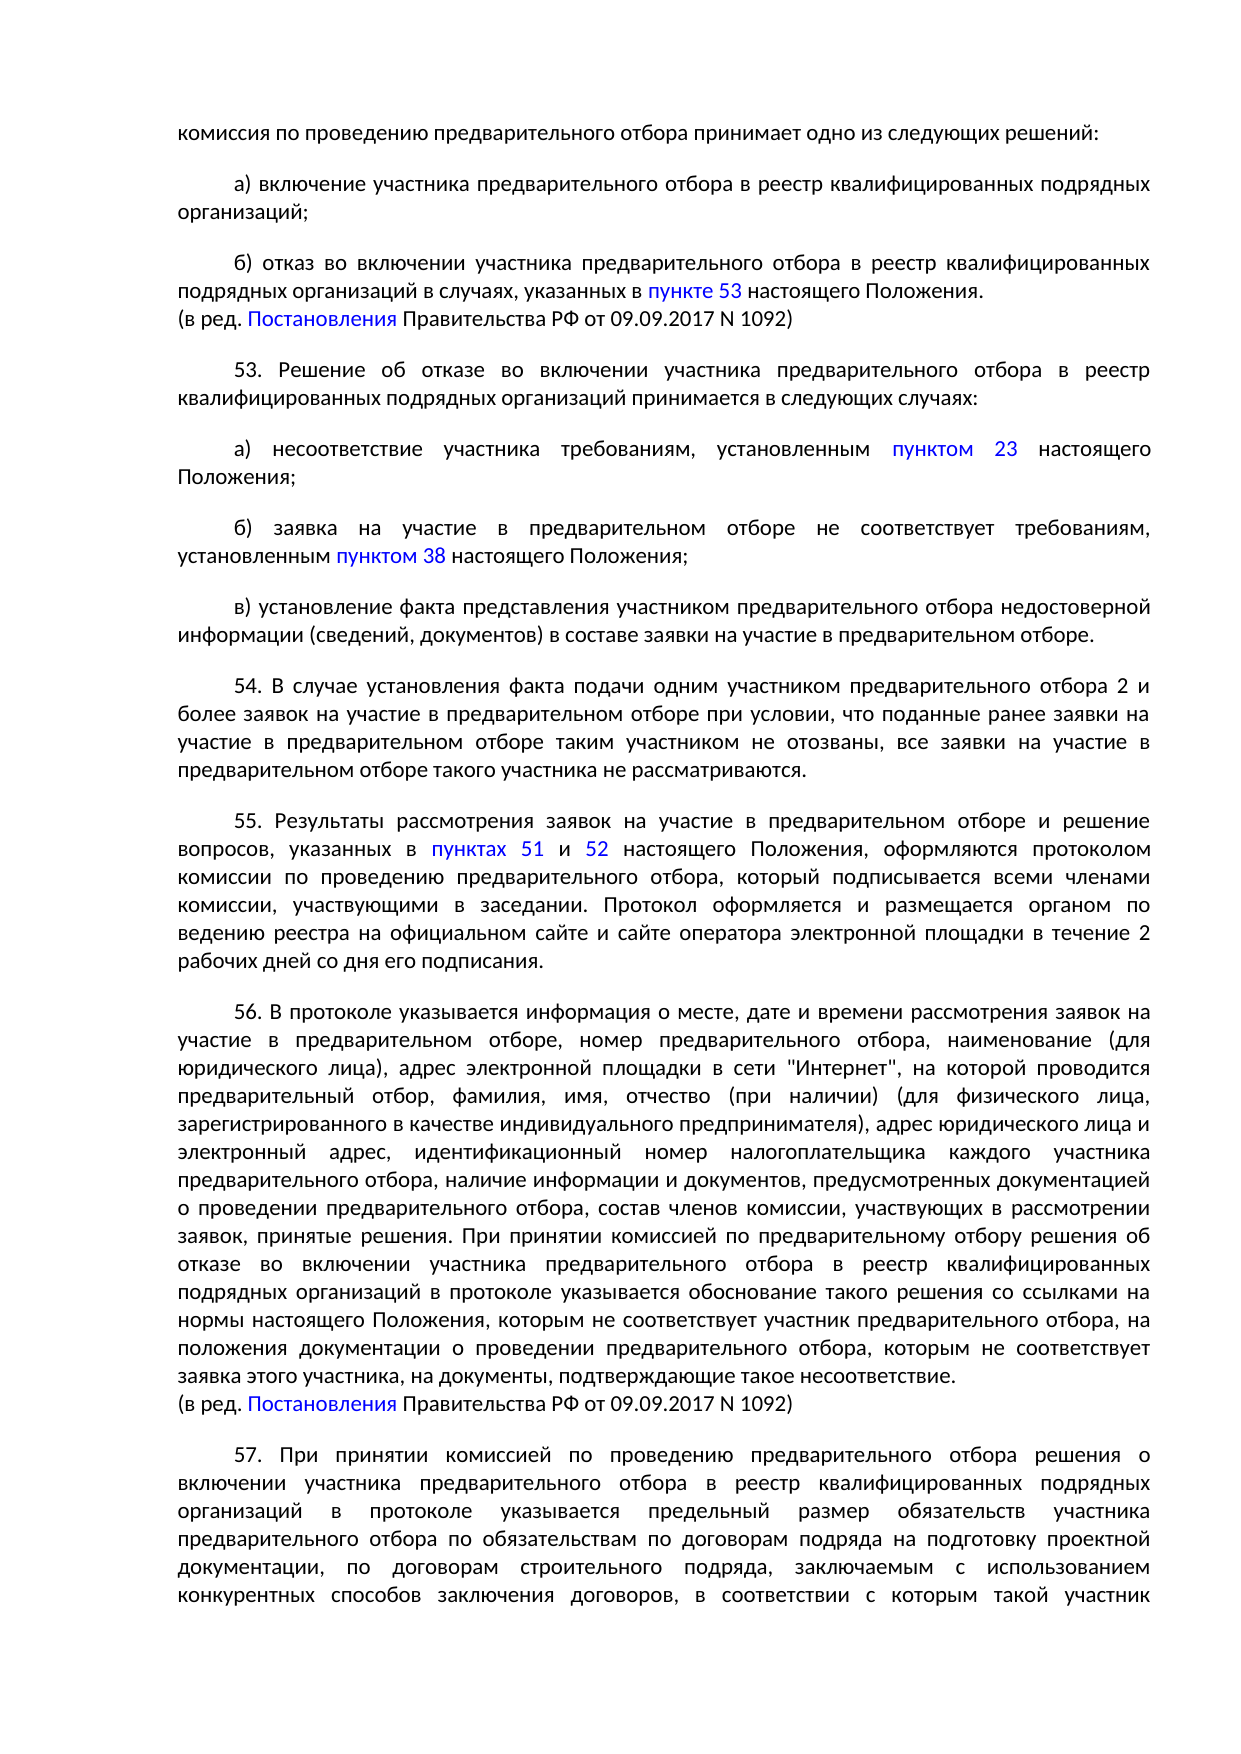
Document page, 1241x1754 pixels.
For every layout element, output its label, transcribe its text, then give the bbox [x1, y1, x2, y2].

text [177, 118, 1152, 146]
text (в ред. Постановления Правительства РФ от 09.09.2017 N 1092) [177, 1389, 1152, 1417]
text б) отказ во включении участника предварительного отбора в реестр квалифицированных подрядных организаций в случаях, указанных в пункте 53 настоящего Положения. [177, 248, 1152, 304]
text 53. Решение об отказе во включении участника предварительного отбора в реестр квалифицированных подрядных организаций принимается в следующих случаях: [177, 355, 1152, 411]
text б) заявка на участие в предварительном отборе не соответствует требованиям, установленным пунктом 38 настоящего Положения; [177, 513, 1152, 569]
text в) установление факта представления участником предварительного отбора недостоверной информации (сведений, документов) в составе заявки на участие в предварительном отборе. [177, 592, 1152, 648]
text (в ред. Постановления Правительства РФ от 09.09.2017 N 1092) [177, 304, 1152, 332]
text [177, 1440, 1152, 1608]
text а) несоответствие участника требованиям, установленным пунктом 23 настоящего Положения; [177, 434, 1152, 490]
text 56. В протоколе указывается информация о месте, дате и времени рассмотрения заявок на участие в предварительном отборе, номер предварительного отбора, наименование (для юридического лица), адрес электронной площадки в сети "Интернет", на которой проводится предварительный отбор, фамилия, имя, отчество (при наличии) (для физического лица, зарегистрированного в качестве индивидуального предпринимателя), адрес юридического лица и электронный адрес, идентификационный номер налогоплательщика каждого участника предварительного отбора, наличие информации и документов, предусмотренных документацией о проведении предварительного отбора, состав членов комиссии, участвующих в рассмотрении заявок, принятые решения. При принятии комиссией по предварительному отбору решения об отказе во включении участника предварительного отбора в реестр квалифицированных подрядных организаций в протоколе указывается обоснование такого решения со ссылками на нормы настоящего Положения, которым не соответствует участник предварительного отбора, на положения документации о проведении предварительного отбора, которым не соответствует заявка этого участника, на документы, подтверждающие такое несоответствие. [177, 997, 1152, 1389]
text 54. В случае установления факта подачи одним участником предварительного отбора 2 и более заявок на участие в предварительном отборе при условии, что поданные ранее заявки на участие в предварительном отборе таким участником не отозваны, все заявки на участие в предварительном отборе такого участника не рассматриваются. [177, 671, 1152, 783]
text 55. Результаты рассмотрения заявок на участие в предварительном отборе и решение вопросов, указанных в пунктах 51 и 52 настоящего Положения, оформляются протоколом комиссии по проведению предварительного отбора, который подписывается всеми членами комиссии, участвующими в заседании. Протокол оформляется и размещается органом по ведению реестра на официальном сайте и сайте оператора электронной площадки в течение 2 рабочих дней со дня его подписания. [177, 806, 1152, 974]
text а) включение участника предварительного отбора в реестр квалифицированных подрядных организаций; [177, 169, 1152, 225]
